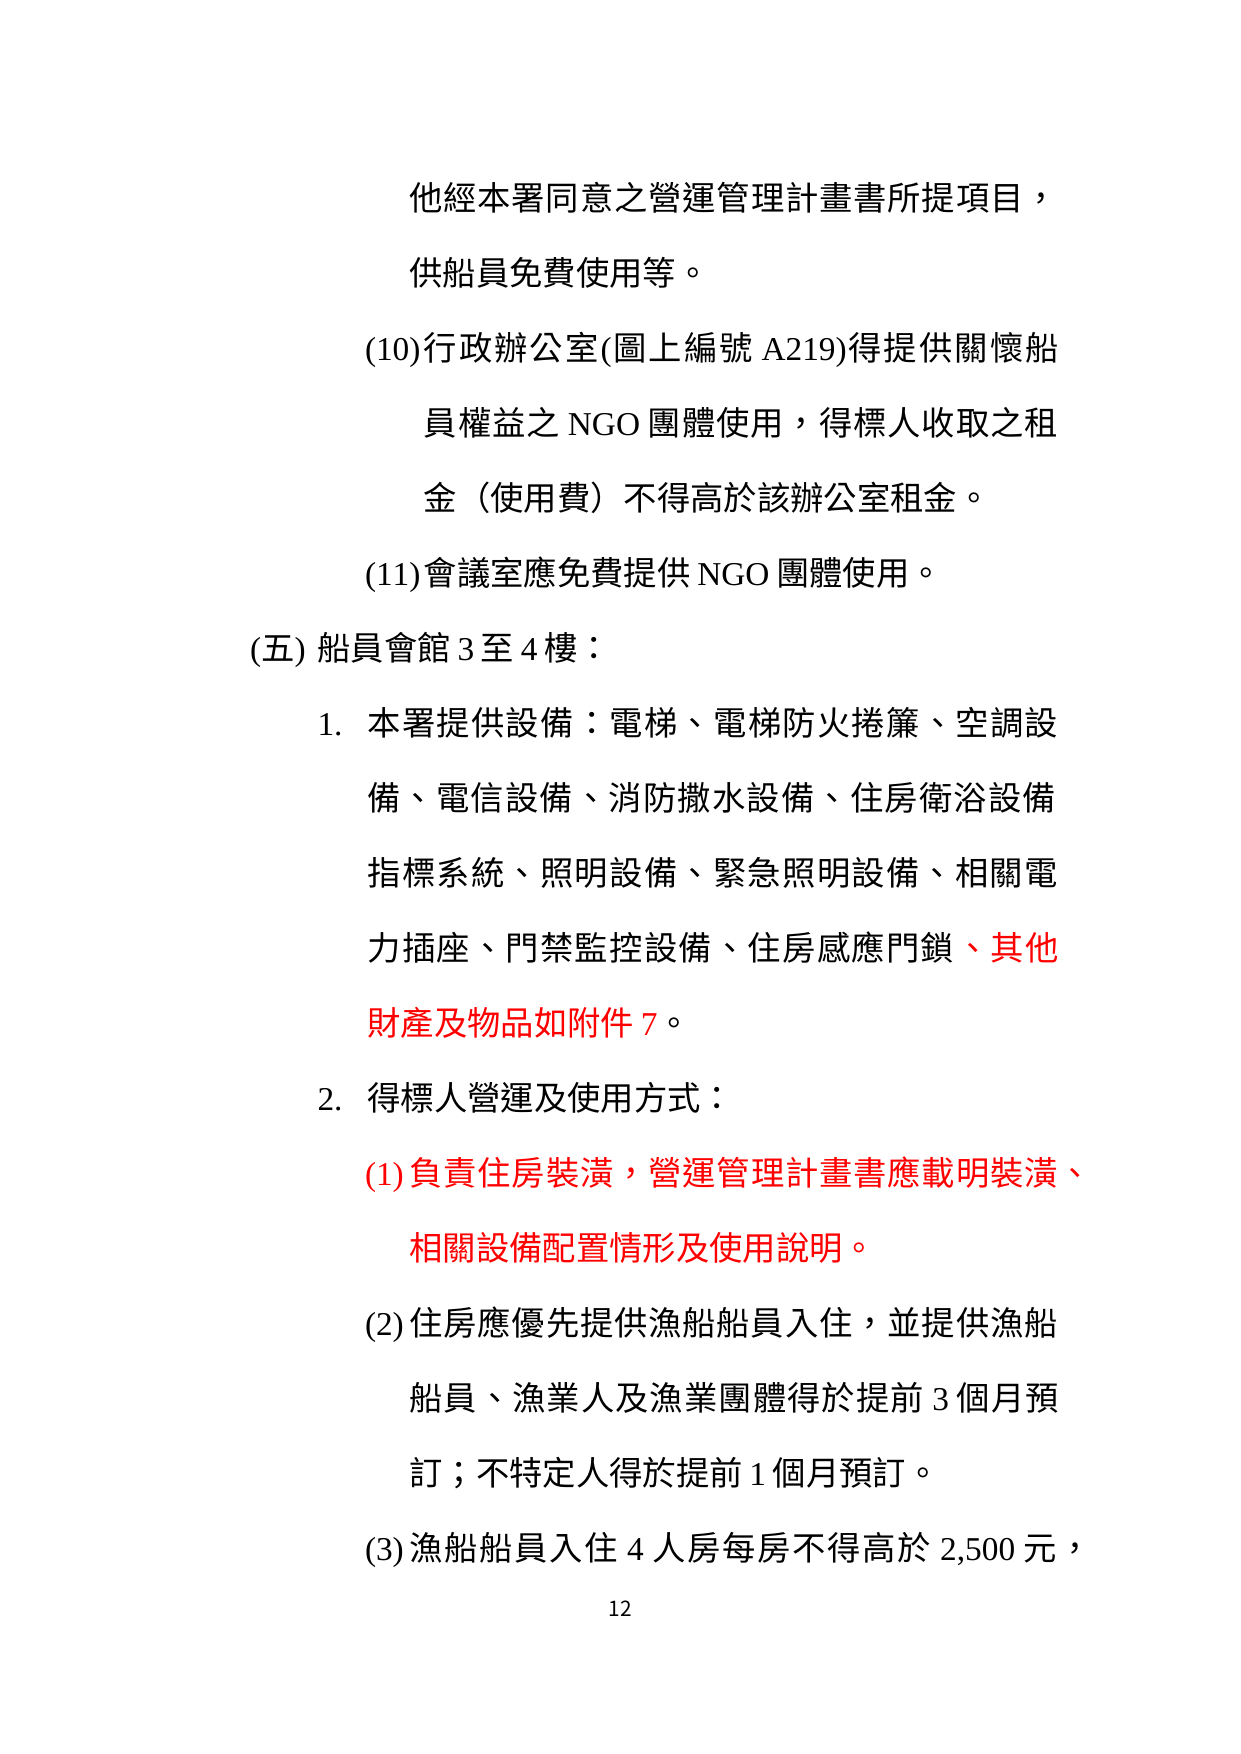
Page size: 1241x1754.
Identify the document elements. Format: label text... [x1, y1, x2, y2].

list 住房應優先提供漁船船員入住，並提供漁船船員、漁業人及漁業團體得於提前3個月預訂；不特定人得於提前1個月預訂。 [365, 1283, 1059, 1508]
list 船員會館3至4樓： [250, 608, 1058, 683]
list 本署提供設備：電梯、電梯防火捲簾、空調設備、電信設備、消防撒水設備、住房衛浴設備、指標系統、照明設備、緊急照明設備、相關電力插座、門禁監控設備、住房感應門鎖、其他財產及物品如附件7。 [317, 683, 1059, 1058]
list 行政辦公室(圖上編號A219)得提供關懷船員權益之NGO團體使用，得標人收取之租金（使用費）不得高於該辦公室租金。 [365, 308, 1059, 533]
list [365, 1508, 1059, 1583]
list 得標人營運及使用方式： [317, 1058, 1059, 1133]
list 會議室應免費提供NGO團體使用。 [365, 533, 1059, 608]
list 負責住房裝潢，營運管理計畫書應載明裝潢、相關設備配置情形及使用說明。 [365, 1133, 1059, 1283]
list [365, 158, 1059, 308]
